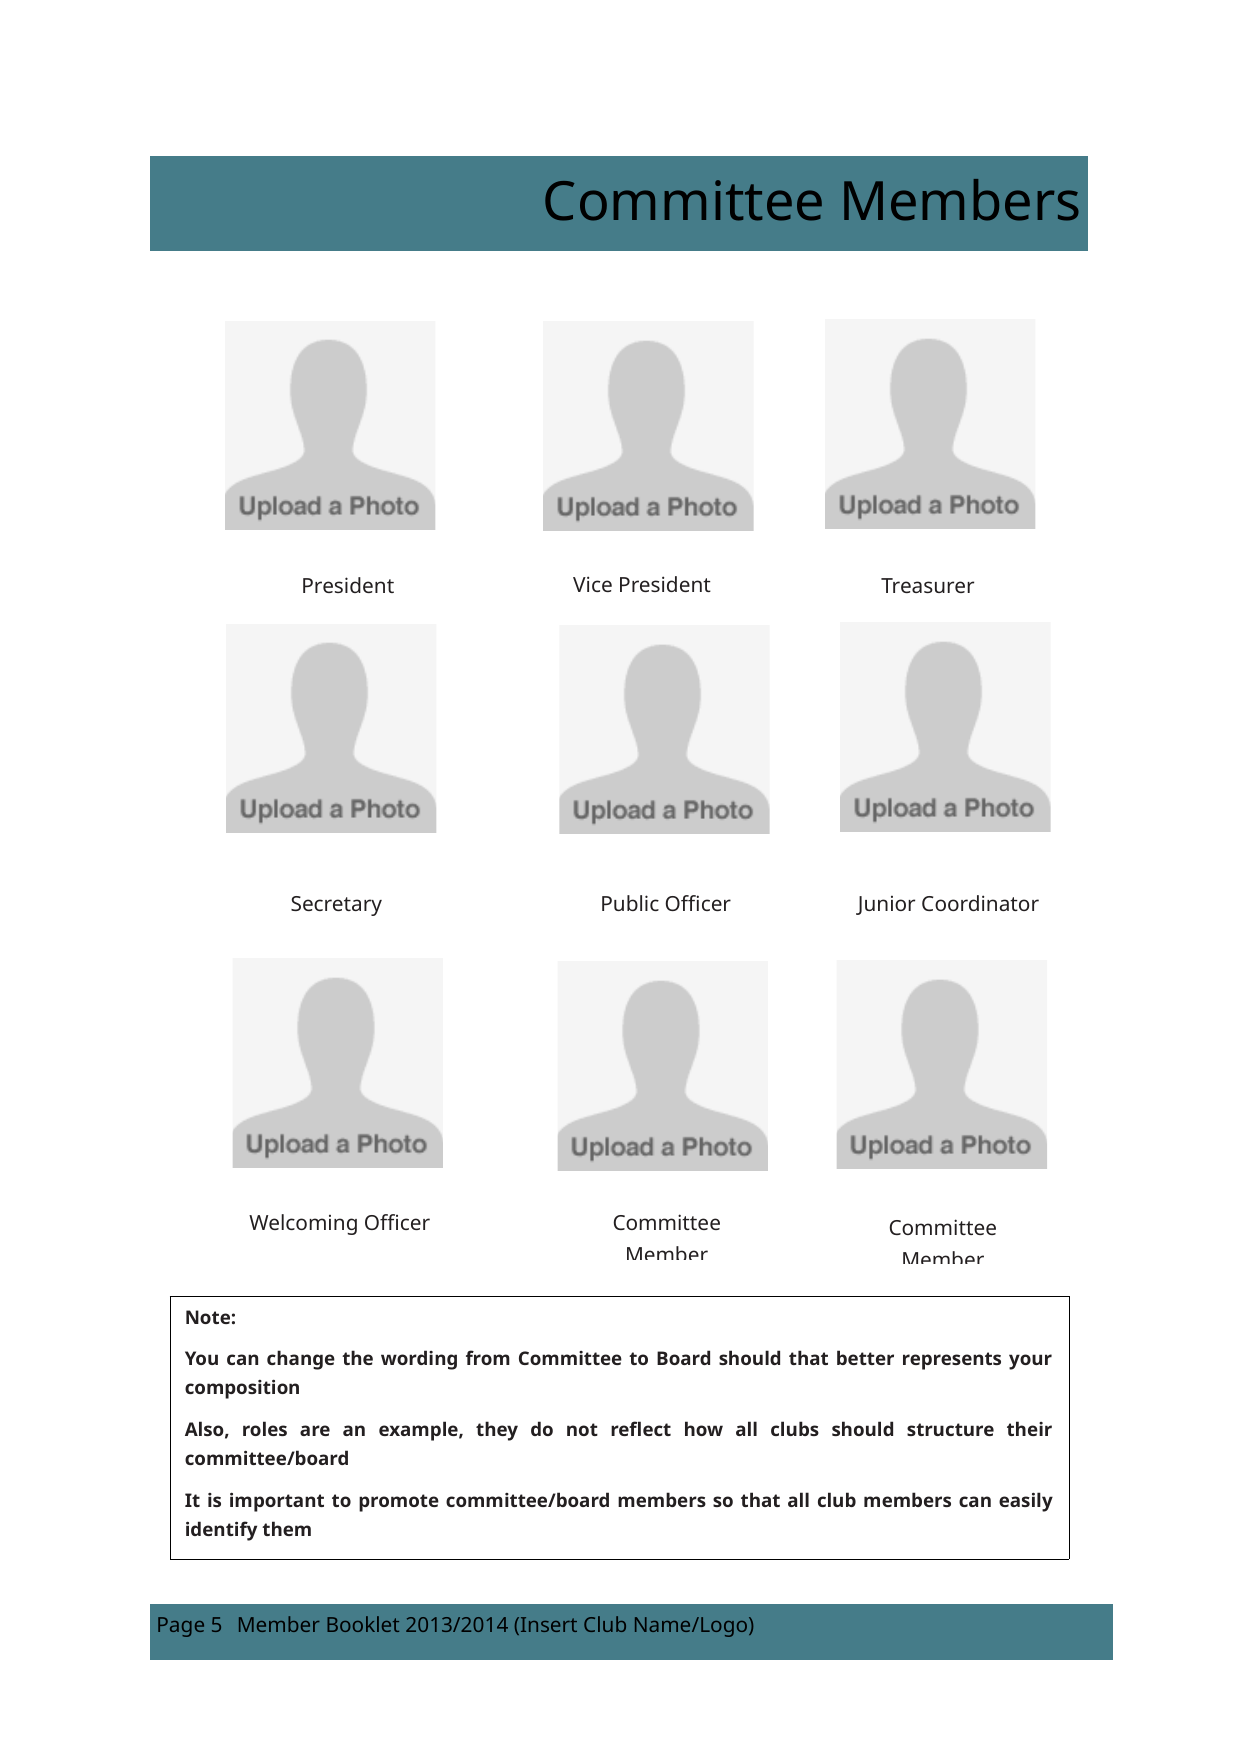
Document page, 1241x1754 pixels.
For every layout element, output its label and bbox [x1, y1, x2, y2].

picture [825, 319, 1036, 529]
picture [557, 961, 768, 1171]
picture [840, 622, 1051, 832]
picture [559, 625, 770, 834]
picture [836, 960, 1048, 1169]
picture [543, 321, 754, 531]
picture [232, 958, 443, 1168]
picture [225, 321, 436, 530]
picture [226, 624, 437, 833]
